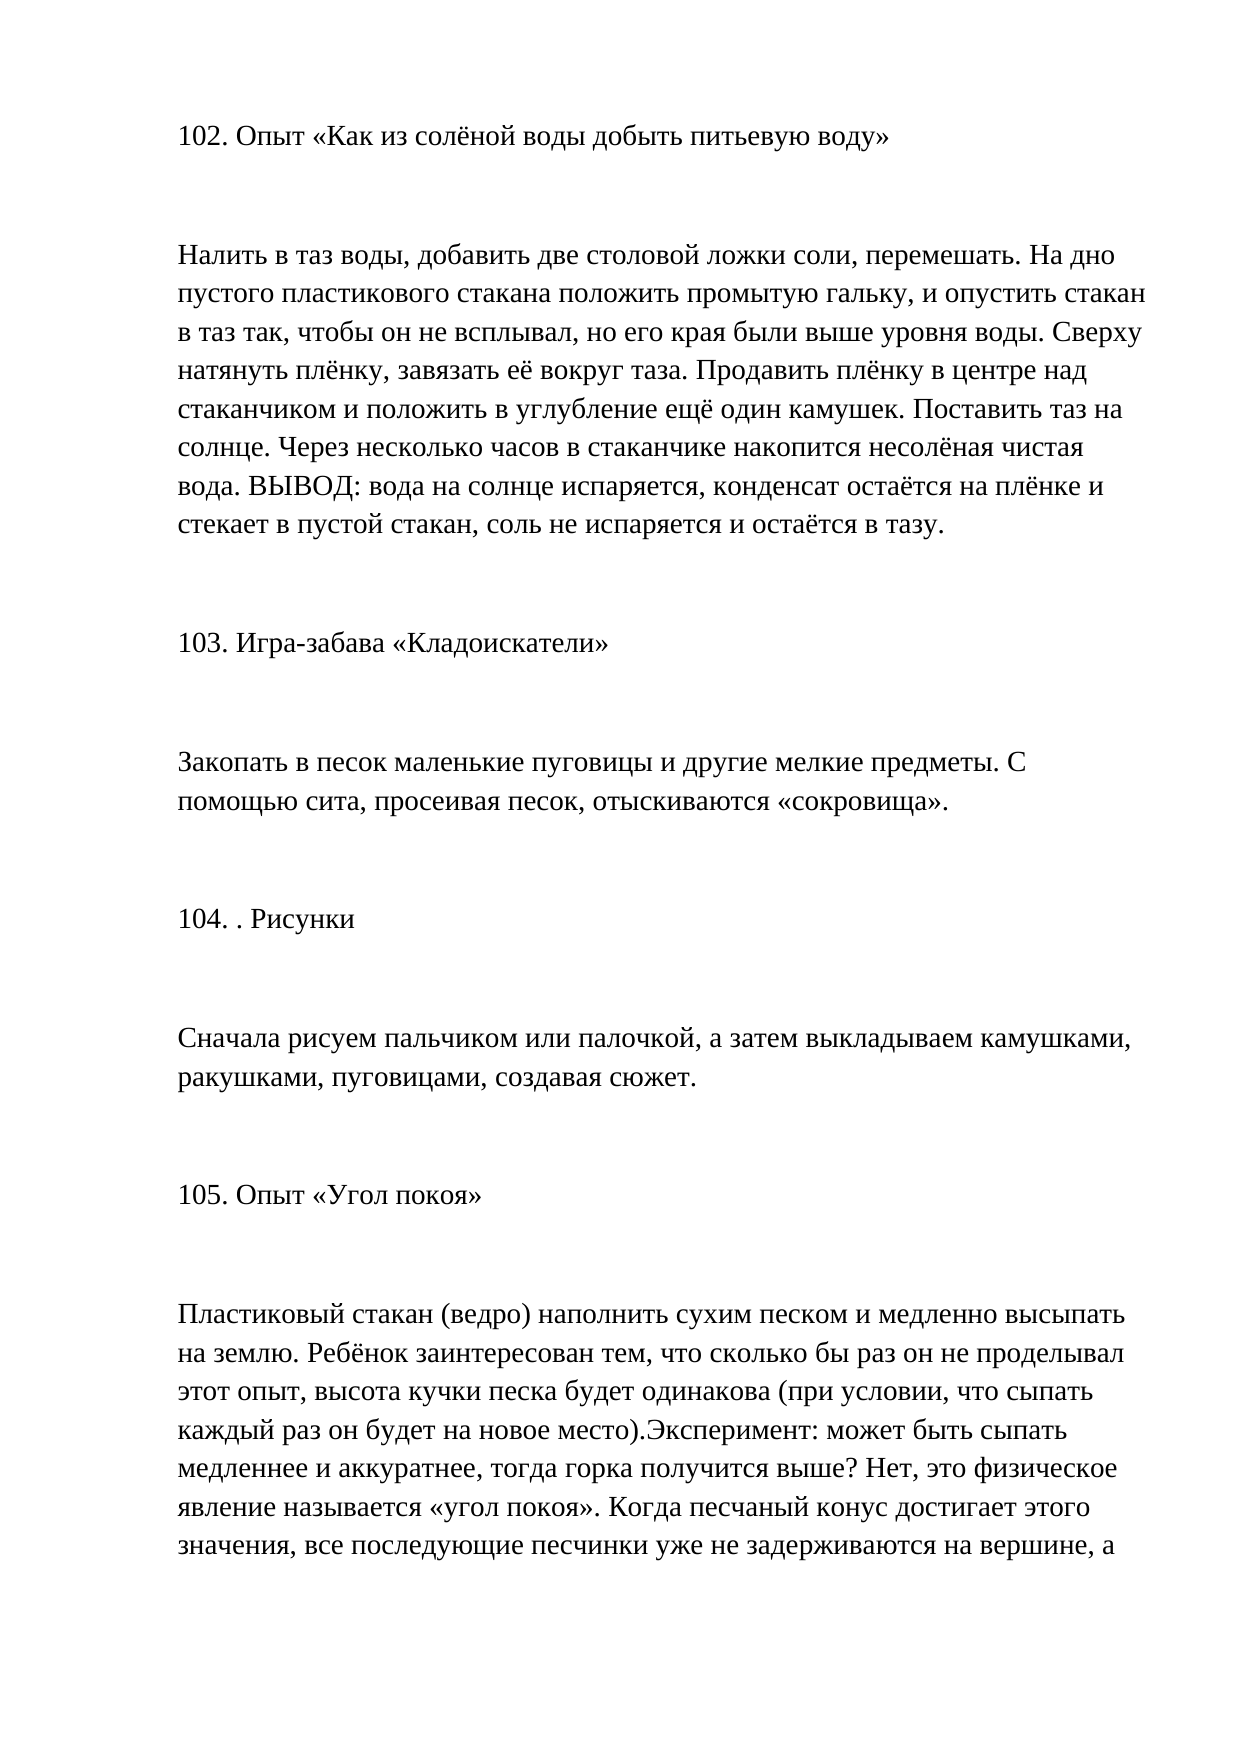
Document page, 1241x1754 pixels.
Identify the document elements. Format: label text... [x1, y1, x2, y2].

text Сначала рисуем пальчиком или палочкой, а затем выкладываем камушками, ракушками, пуговицами, создавая сюжет. [177, 1020, 1152, 1092]
text 105. Опыт «Угол покоя» [177, 1177, 1152, 1211]
text 102. Опыт «Как из солёной воды добыть питьевую воду» [177, 118, 1152, 152]
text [177, 1296, 1152, 1561]
text 104. . Рисунки [177, 901, 1152, 935]
text Налить в таз воды, добавить две столовой ложки соли, перемешать. На дно пустого пластикового стакана положить промытую гальку, и опустить стакан в таз так, чтобы он не всплывал, но его края были выше уровня воды. Сверху натянуть плёнку, завязать её вокруг таза. Продавить плёнку в центре над стаканчиком и положить в углубление ещё один камушек. Поставить таз на солнце. Через несколько часов в стаканчике накопится несолёная чистая вода. ВЫВОД: вода на солнце испаряется, конденсат остаётся на плёнке и стекает в пустой стакан, соль не испаряется и остаётся в тазу. [177, 237, 1152, 540]
text 103. Игра-забава «Кладоискатели» [177, 625, 1152, 659]
text Закопать в песок маленькие пуговицы и другие мелкие предметы. С помощью сита, просеивая песок, отыскиваются «сокровища». [177, 744, 1152, 816]
